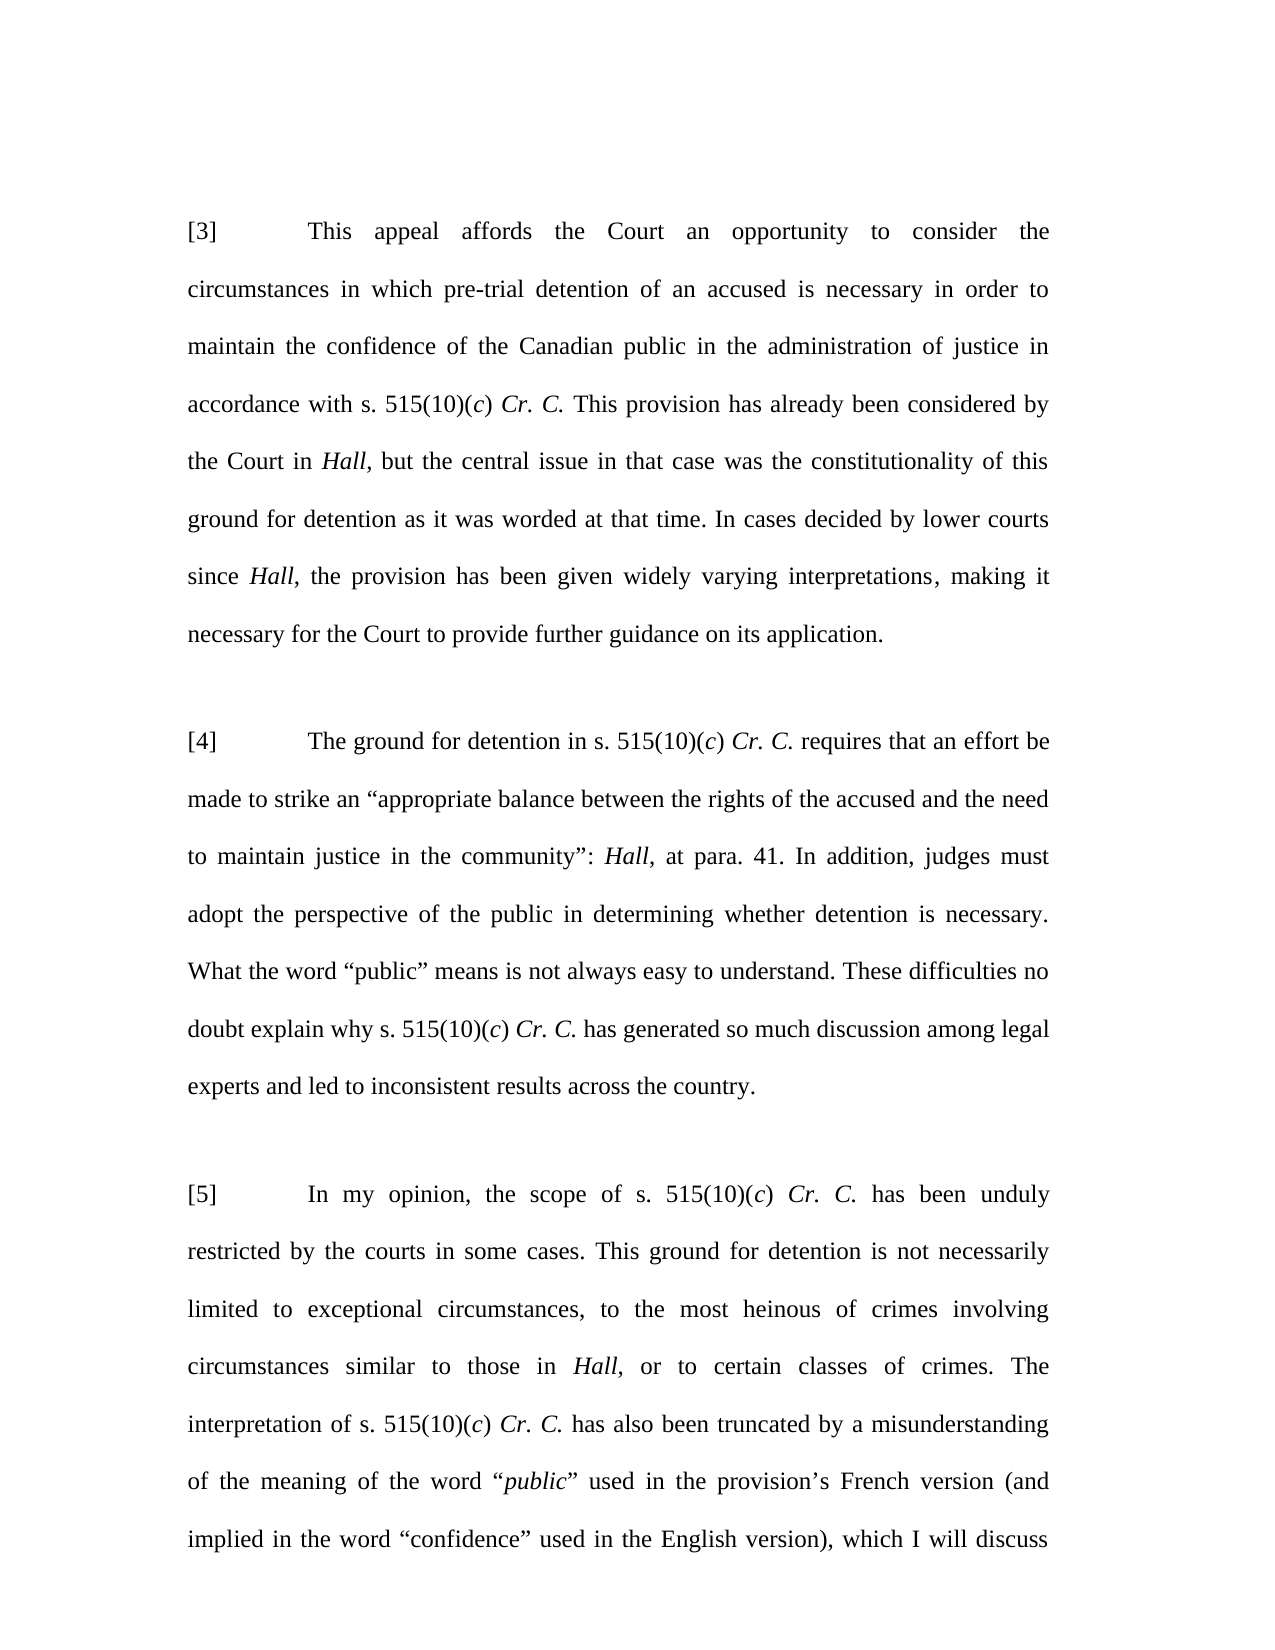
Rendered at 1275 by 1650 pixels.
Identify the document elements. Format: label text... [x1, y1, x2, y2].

text The ground for detention in s. 515(10)(c) Cr. C. requires that an effort be made to strike an “appropriate balance between the rights of the accused and the need to maintain justice in the community”: Hall, at para. 41. In addition, judges must adopt the perspective of the public in determining whether detention is necessary. What the word “public” means is not always easy to understand. These difficulties no doubt explain why s. 515(10)(c) Cr. C. has generated so much discussion among legal experts and led to inconsistent results across the country. [187, 726, 1050, 1100]
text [187, 1179, 1050, 1553]
text This appeal affords the Court an opportunity to consider the circumstances in which pre-trial detention of an accused is necessary in order to maintain the confidence of the Canadian public in the administration of justice in accordance with s. 515(10)(c) Cr. C. This provision has already been considered by the Court in Hall, but the central issue in that case was the constitutionality of this ground for detention as it was worded at that time. In cases decided by lower courts since Hall, the provision has been given widely varying interpretations, making it necessary for the Court to provide further guidance on its application. [187, 216, 1050, 648]
